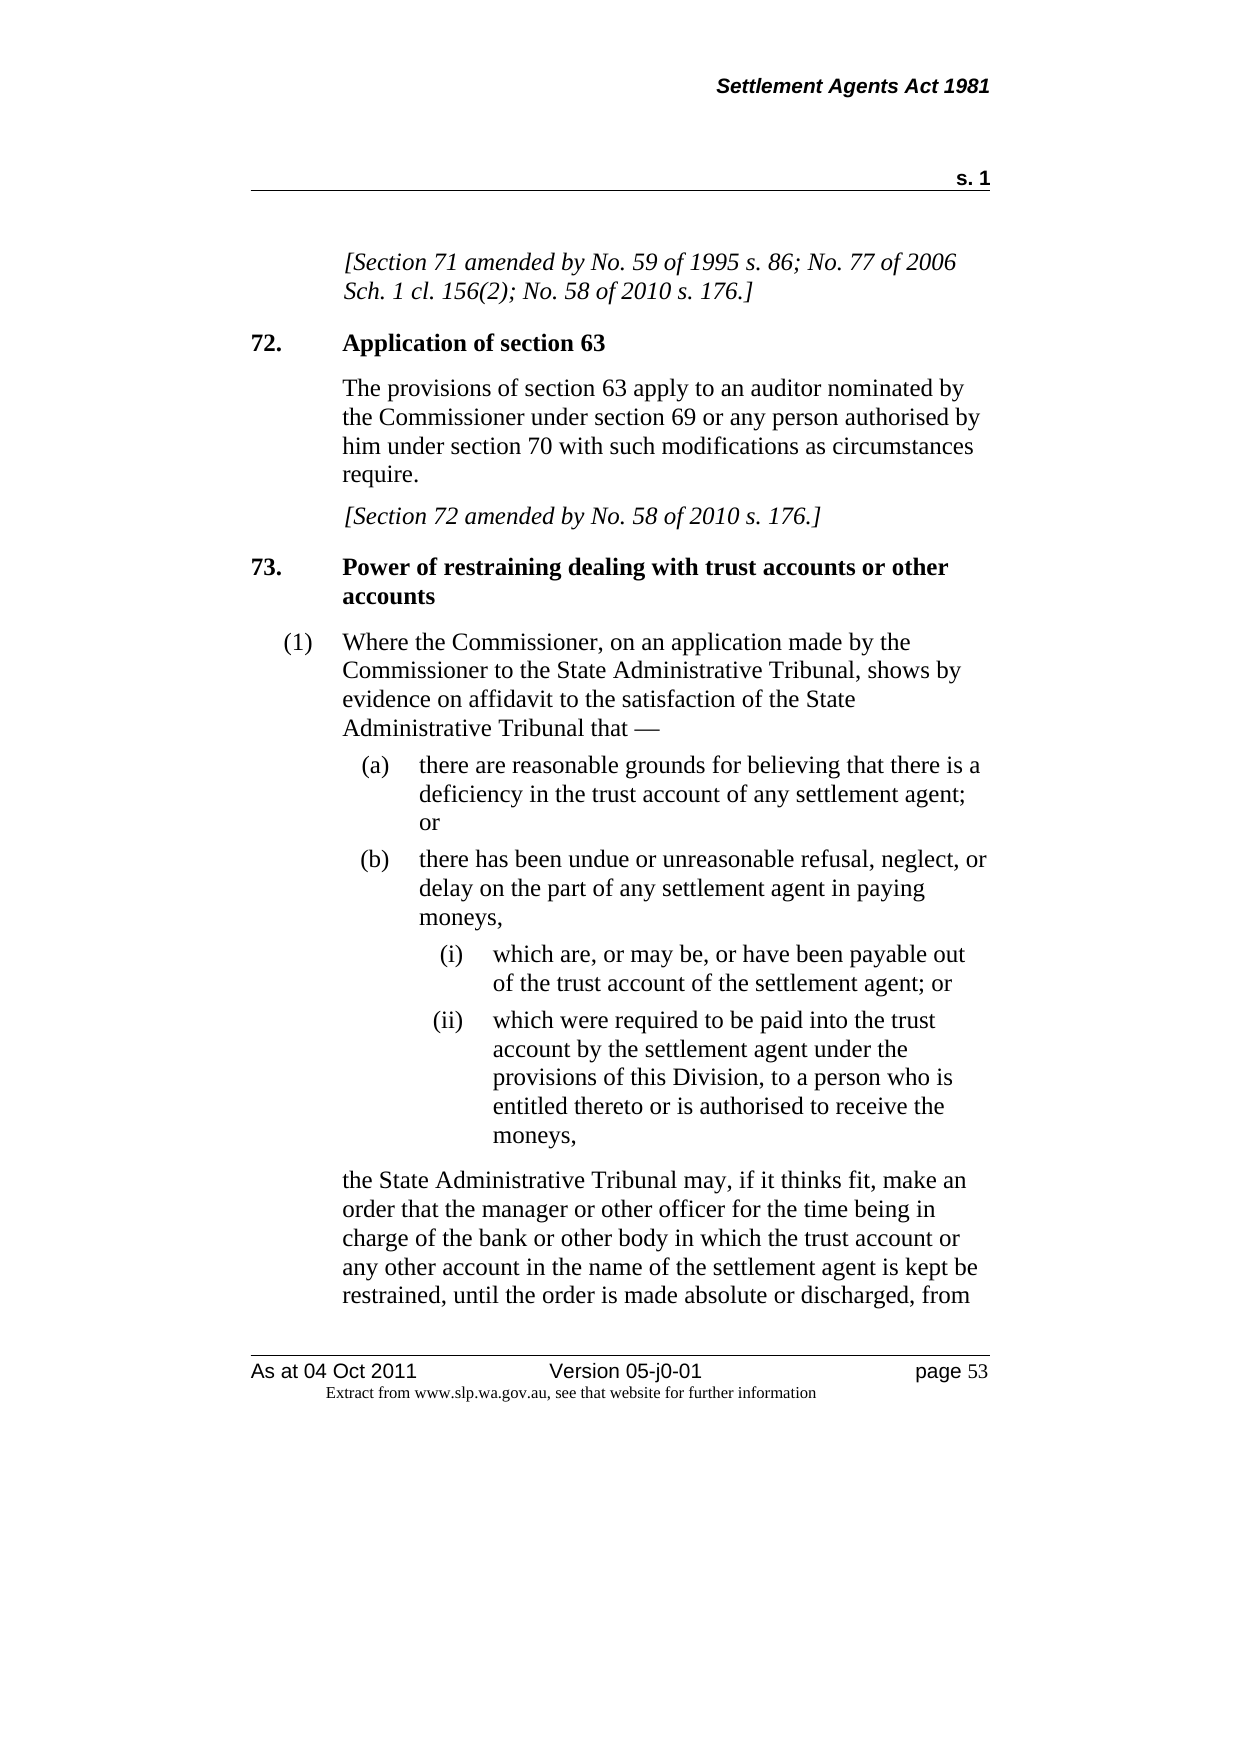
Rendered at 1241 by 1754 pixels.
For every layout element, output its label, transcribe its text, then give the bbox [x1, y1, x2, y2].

subtitle 73. Power of restraining dealing with trust accounts or other accounts [251, 552, 990, 610]
text (b) there has been undue or unreasonable refusal, neglect, or delay on the part of any settlement agent in paying moneys, [251, 844, 990, 931]
text (1) Where the Commissioner, on an application made by the Commissioner to the State Administrative Tribunal, shows by evidence on affidavit to the satisfaction of the State Administrative Tribunal that — [251, 627, 990, 742]
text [251, 1165, 990, 1309]
text (a) there are reasonable grounds for believing that there is a deficiency in the trust account of any settlement agent; or [251, 750, 990, 836]
text [Section 72 amended by No. 58 of 2010 s. 176.] [251, 501, 990, 529]
text The provisions of section 63 apply to an auditor nominated by the Commissioner under section 69 or any person authorised by him under section 70 with such modifications as circumstances require. [251, 373, 990, 488]
text (ii) which were required to be paid into the trust account by the settlement agent under the provisions of this Division, to a person who is entitled thereto or is authorised to receive the moneys, [251, 1005, 990, 1149]
text (i) which are, or may be, or have been payable out of the trust account of the settlement agent; or [251, 939, 990, 997]
subtitle 72. Application of section 63 [251, 328, 990, 357]
text [Section 71 amended by No. 59 of 1995 s. 86; No. 77 of 2006 Sch. 1 cl. 156(2); No. 58 of 2010 s. 176.] [251, 247, 990, 305]
